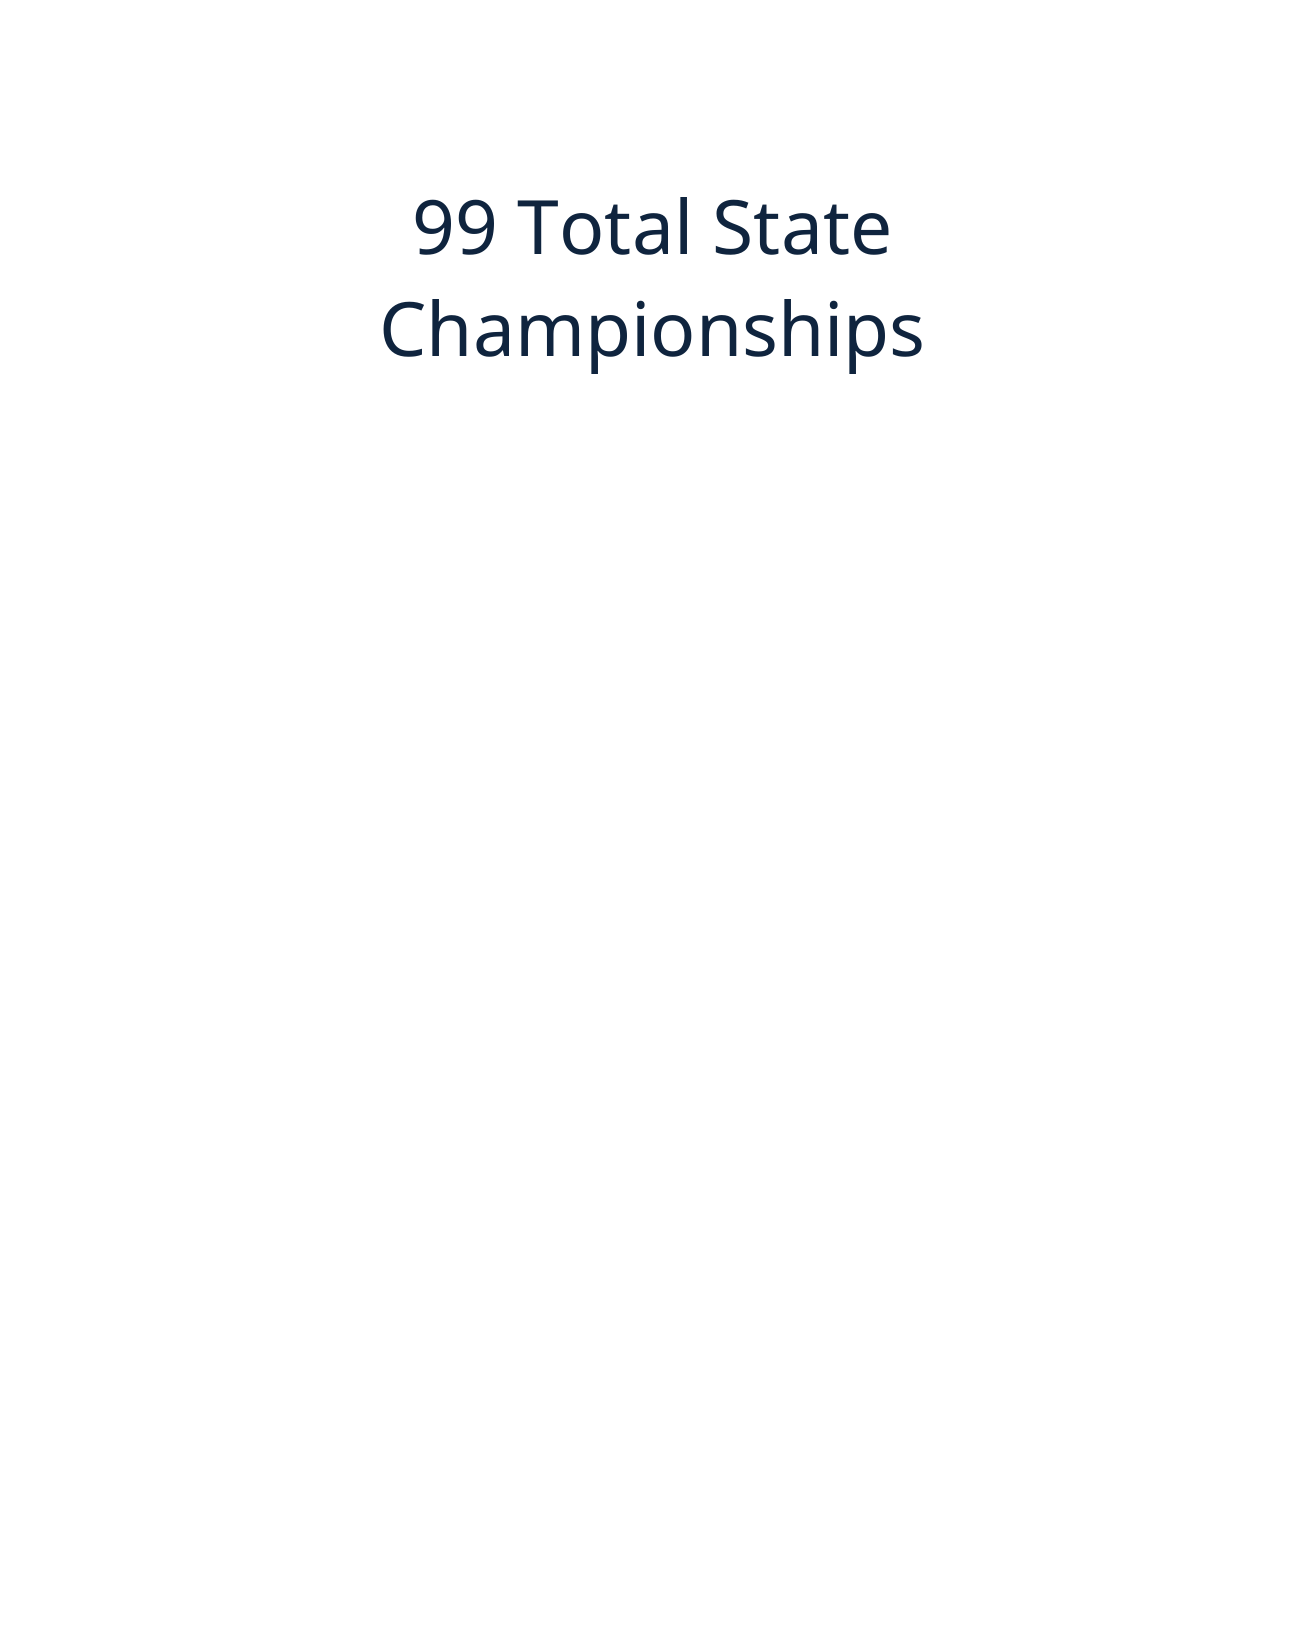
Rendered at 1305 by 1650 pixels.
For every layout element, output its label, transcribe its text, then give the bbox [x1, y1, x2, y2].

text 99 Total State Championships [150, 174, 1155, 378]
